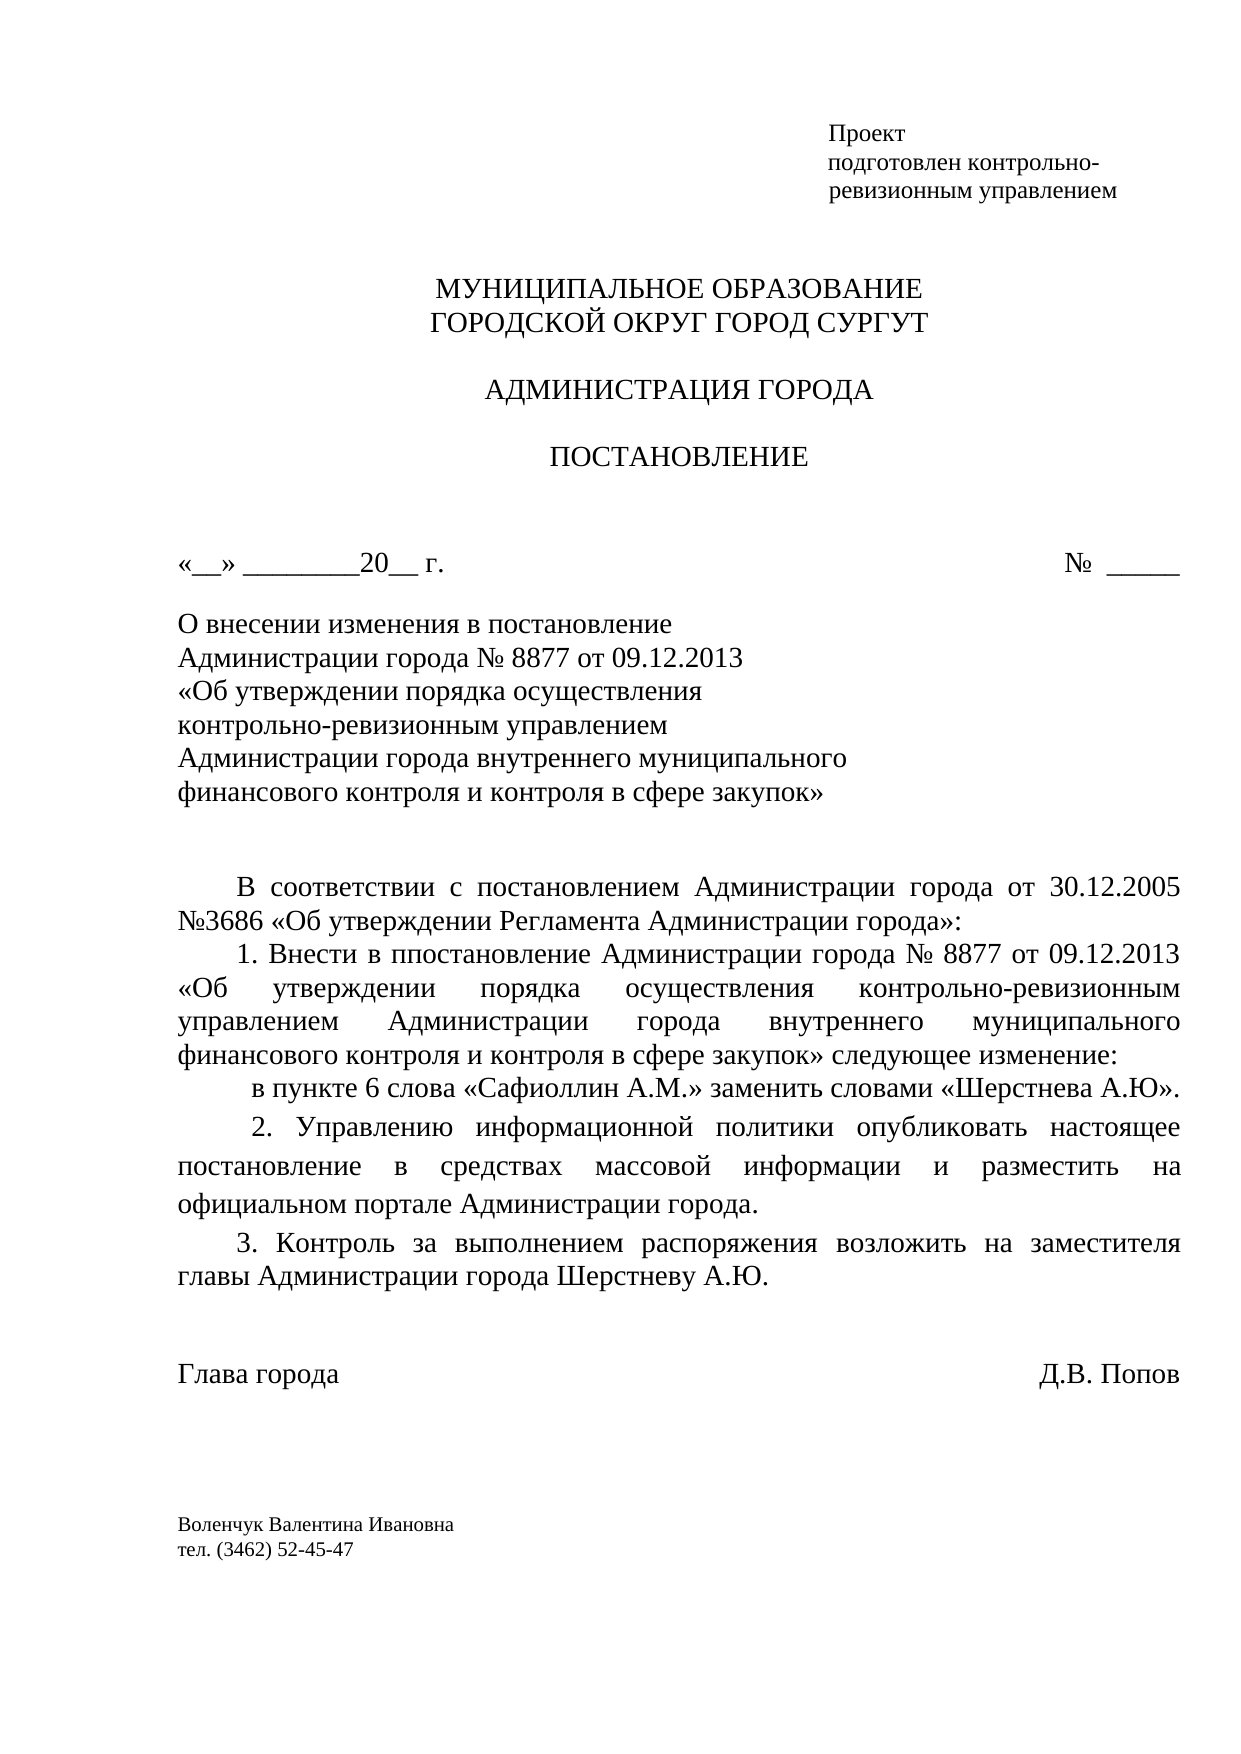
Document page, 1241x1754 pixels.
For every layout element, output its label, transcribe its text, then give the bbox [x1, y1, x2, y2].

text финансового контроля и контроля в сфере закупок» [177, 774, 1181, 808]
text 1. Внести в ппостановление Администрации города № 8877 от 09.12.2013 «Об утверждении порядка осуществления контрольно-ревизионным управлением Администрации города внутреннего муниципального финансового контроля и контроля в сфере закупок» следующее изменение: [177, 936, 1181, 1071]
text МУНИЦИПАЛЬНОЕ ОБРАЗОВАНИЕ [177, 271, 1181, 305]
text контрольно-ревизионным управлением [177, 707, 1181, 741]
text подготовлен контрольно- [177, 147, 1181, 176]
text ПОСТАНОВЛЕНИЕ [177, 439, 1181, 473]
text Воленчук Валентина Ивановна [177, 1512, 1181, 1536]
text Проект [177, 118, 1181, 147]
text В соответствии с постановлением Администрации города от 30.12.2005 №3686 «Об утверждении Регламента Администрации города»: [177, 869, 1181, 936]
text АДМИНИСТРАЦИЯ ГОРОДА [177, 372, 1181, 406]
text Глава города Д.В. Попов [177, 1357, 1181, 1390]
text О внесении изменения в постановление [177, 606, 1181, 640]
text тел. (3462) 52-45-47 [177, 1536, 1181, 1561]
text Администрации города № 8877 от 09.12.2013 [177, 640, 1181, 673]
text ГОРОДСКОЙ ОКРУГ ГОРОД СУРГУТ [177, 305, 1181, 338]
text в пункте 6 слова «Сафиоллин А.М.» заменить словами «Шерстнева А.Ю». 2. Управлению информационной политики опубликовать настоящее постановление в средствах массовой информации и разместить на официальном портале Администрации города. [177, 1071, 1181, 1220]
text «__» ________20__ г. № _____ [177, 545, 1181, 578]
text Администрации города внутреннего муниципального [177, 741, 1181, 774]
text 3. Контроль за выполнением распоряжения возложить на заместителя главы Администрации города Шерстневу А.Ю. [177, 1225, 1181, 1292]
text «Об утверждении порядка осуществления [177, 673, 1181, 707]
text ревизионным управлением [177, 176, 1181, 204]
